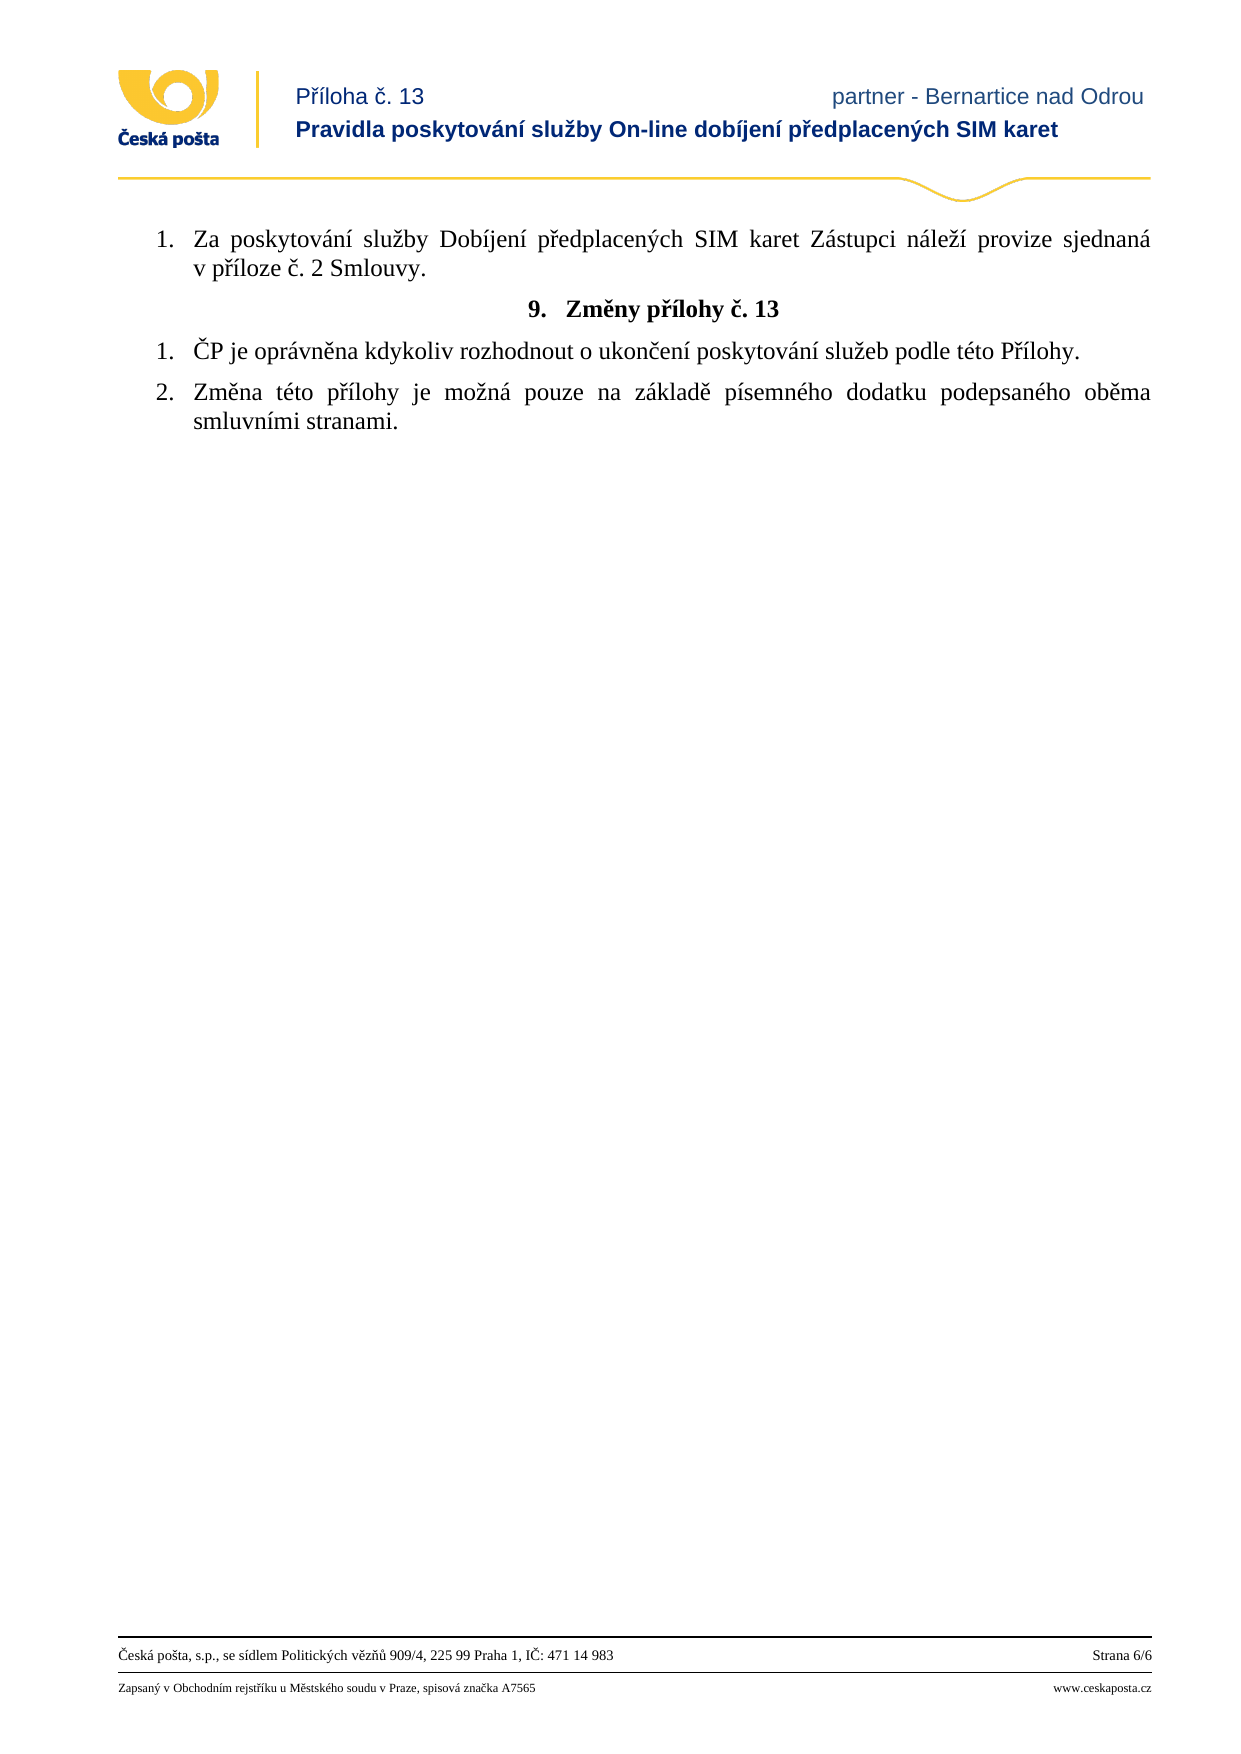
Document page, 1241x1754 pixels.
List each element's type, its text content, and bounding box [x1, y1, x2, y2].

list Změna této přílohy je možná pouze na základě písemného dodatku podepsaného oběma smluvními stranami. [156, 377, 1152, 434]
list ČP je oprávněna kdykoliv rozhodnout o ukončení poskytování služeb podle této Přílohy. [156, 336, 1152, 364]
picture [118, 70, 219, 148]
list Za poskytování služby Dobíjení předplacených SIM karet Zástupci náleží provize sjednaná v příloze č. 2 Smlouvy. [156, 224, 1152, 282]
picture [118, 177, 1151, 202]
list Změny přílohy č. 13 [156, 294, 1152, 323]
